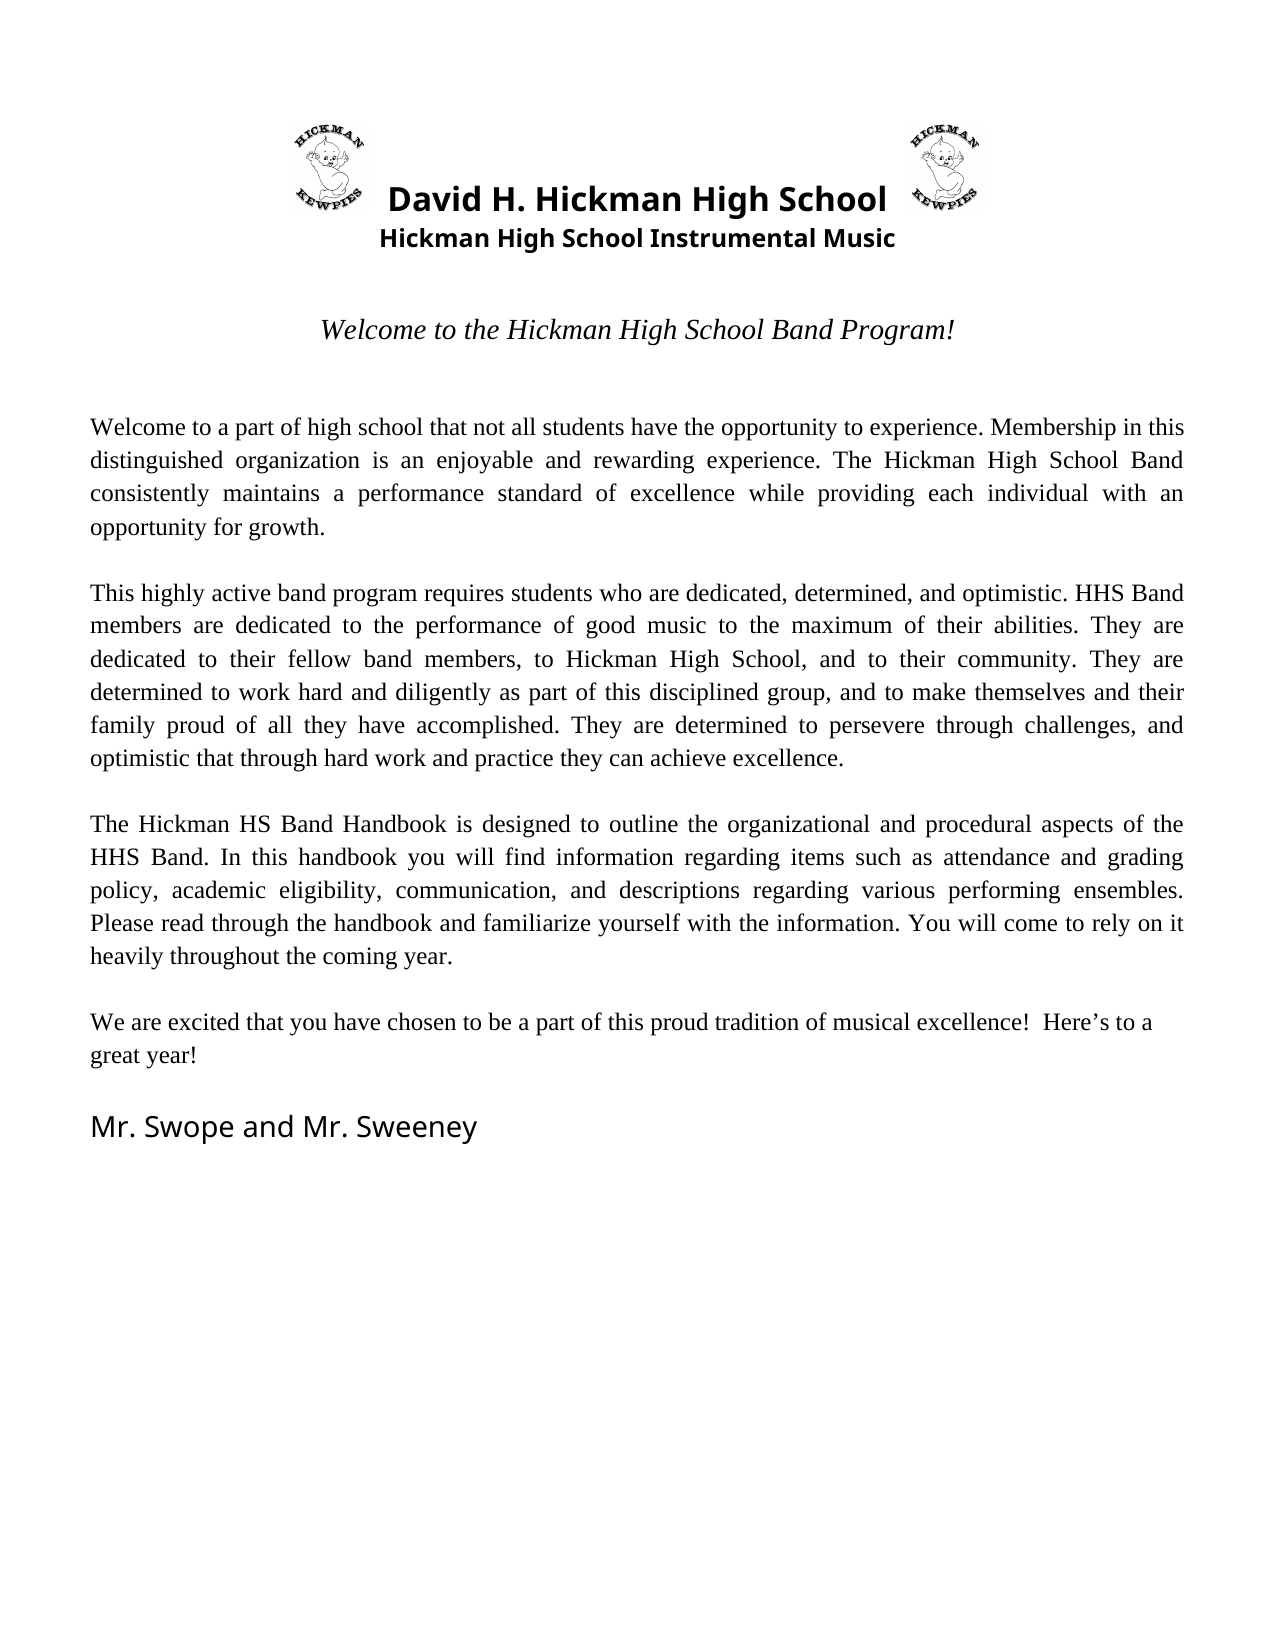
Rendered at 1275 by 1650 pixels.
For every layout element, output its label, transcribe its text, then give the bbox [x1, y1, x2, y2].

title The Hickman HS Band Handbook is designed to outline the organizational and procedural aspects of the HHS Band. In this handbook you will find information regarding items such as attendance and grading policy, academic eligibility, communication, and descriptions regarding various performing ensembles. Please read through the handbook and familiarize yourself with the information. You will come to rely on it heavily throughout the coming year. [90, 809, 1185, 969]
title Welcome to a part of high school that not all students have the opportunity to experience. Membership in this distinguished organization is an enjoyable and rewarding experience. The Hickman High School Band consistently maintains a performance standard of excellence while providing each individual with an opportunity for growth. [90, 412, 1185, 540]
picture [289, 123, 371, 211]
title Mr. Swope and Mr. Sweeney [90, 1106, 1185, 1146]
title This highly active band program requires students who are dedicated, determined, and optimistic. HHS Band members are dedicated to the performance of good music to the maximum of their abilities. They are dedicated to their fellow band members, to Hickman High School, and to their community. They are determined to work hard and diligently as part of this disciplined group, and to make themselves and their family proud of all they have accomplished. They are determined to persevere through challenges, and optimistic that through hard work and practice they can achieve excellence. [90, 578, 1185, 771]
text David H. Hickman High School [90, 123, 1185, 221]
title We are excited that you have chosen to be a part of this proud tradition of musical excellence! Here’s to a great year! [90, 1007, 1185, 1069]
title Hickman High School Instrumental Music [90, 221, 1185, 255]
picture [905, 123, 986, 211]
title Welcome to the Hickman High School Band Program! [90, 312, 1185, 346]
